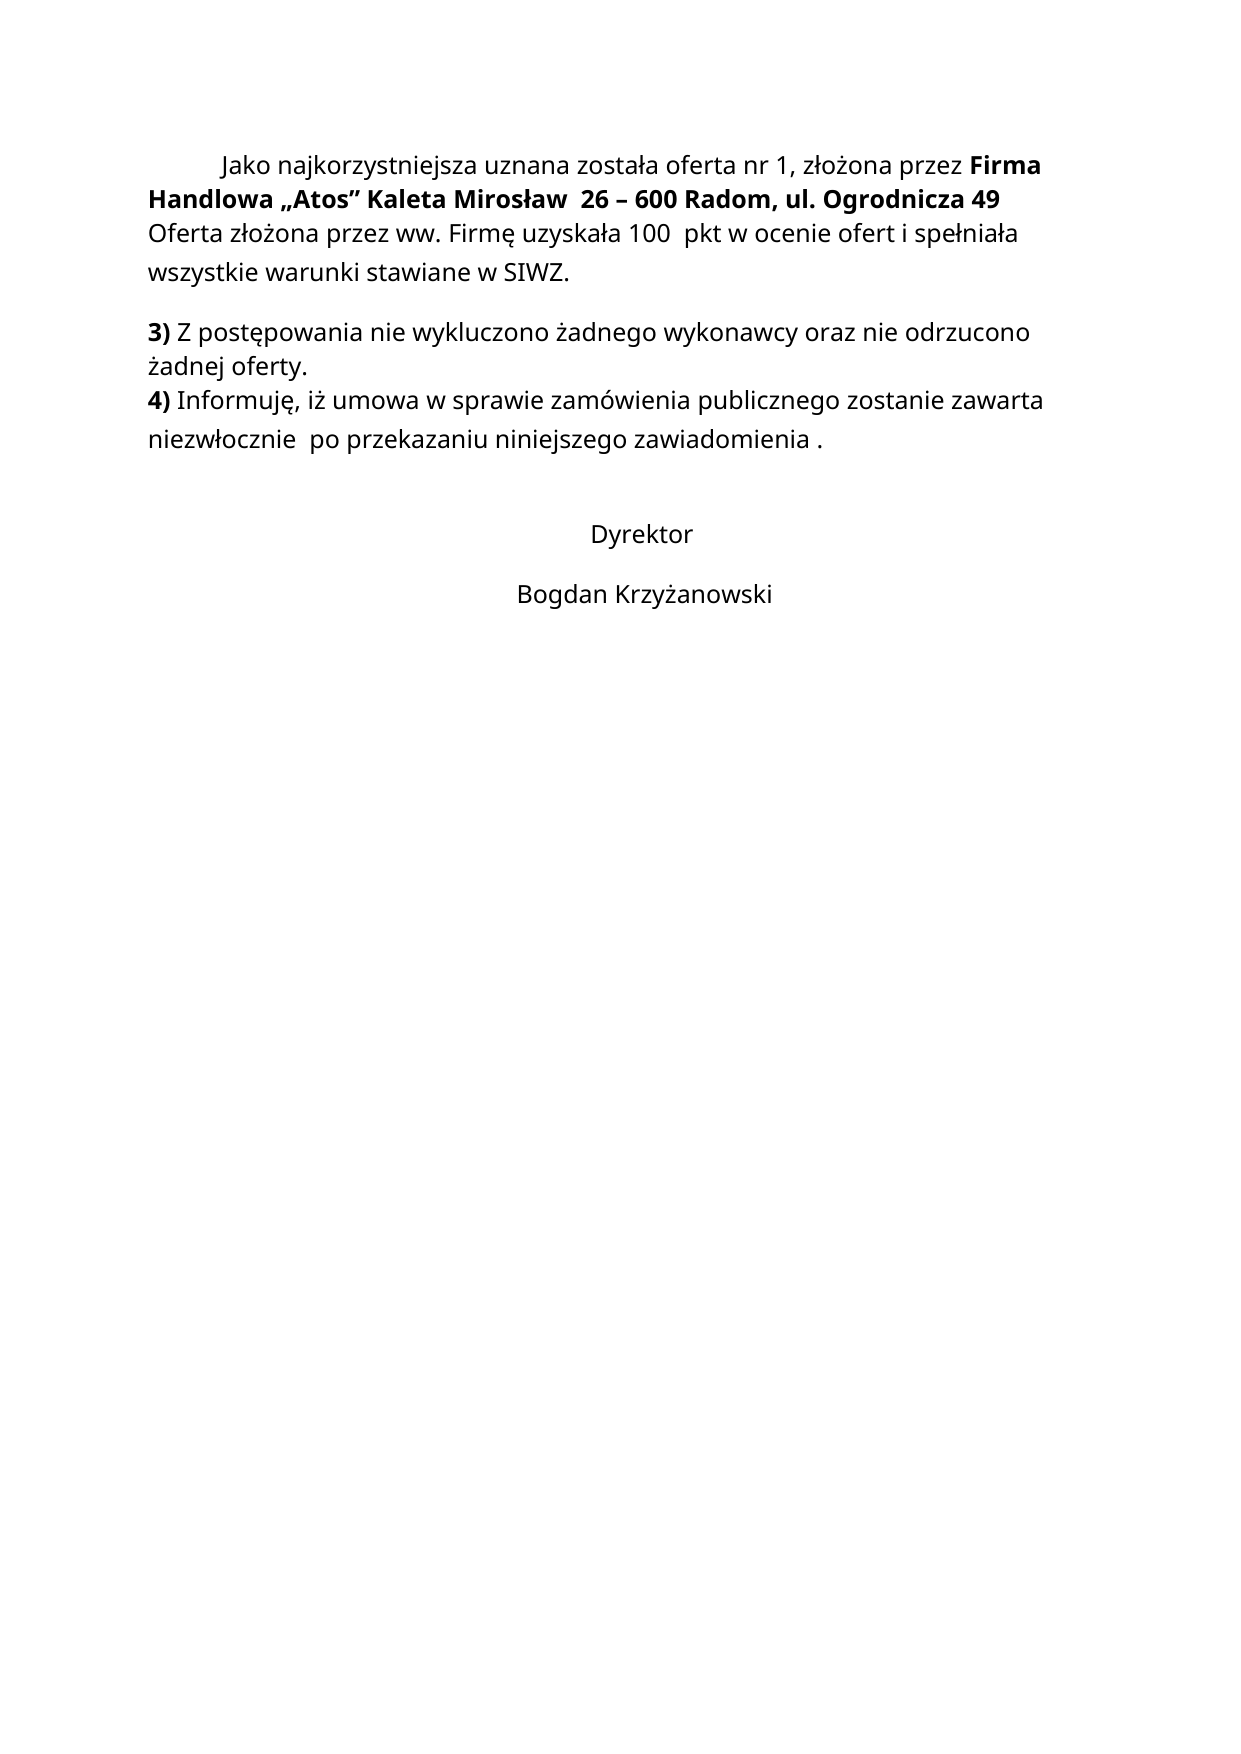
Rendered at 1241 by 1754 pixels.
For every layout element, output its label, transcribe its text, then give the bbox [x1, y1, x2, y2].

text 3) Z postępowania nie wykluczono żadnego wykonawcy oraz nie odrzucono żadnej oferty. [148, 315, 1093, 383]
text Oferta złożona przez ww. Firmę uzyskała 100 pkt w ocenie ofert i spełniała wszystkie warunki stawiane w SIWZ. [148, 216, 1093, 289]
text Jako najkorzystniejsza uznana została oferta nr 1, złożona przez Firma Handlowa „Atos” Kaleta Mirosław 26 – 600 Radom, ul. Ogrodnicza 49 [148, 148, 1093, 216]
text Bogdan Krzyżanowski [148, 576, 1093, 610]
text 4) Informuję, iż umowa w sprawie zamówienia publicznego zostanie zawarta niezwłocznie po przekazaniu niniejszego zawiadomienia . [148, 383, 1093, 456]
text Dyrektor [148, 516, 1093, 550]
